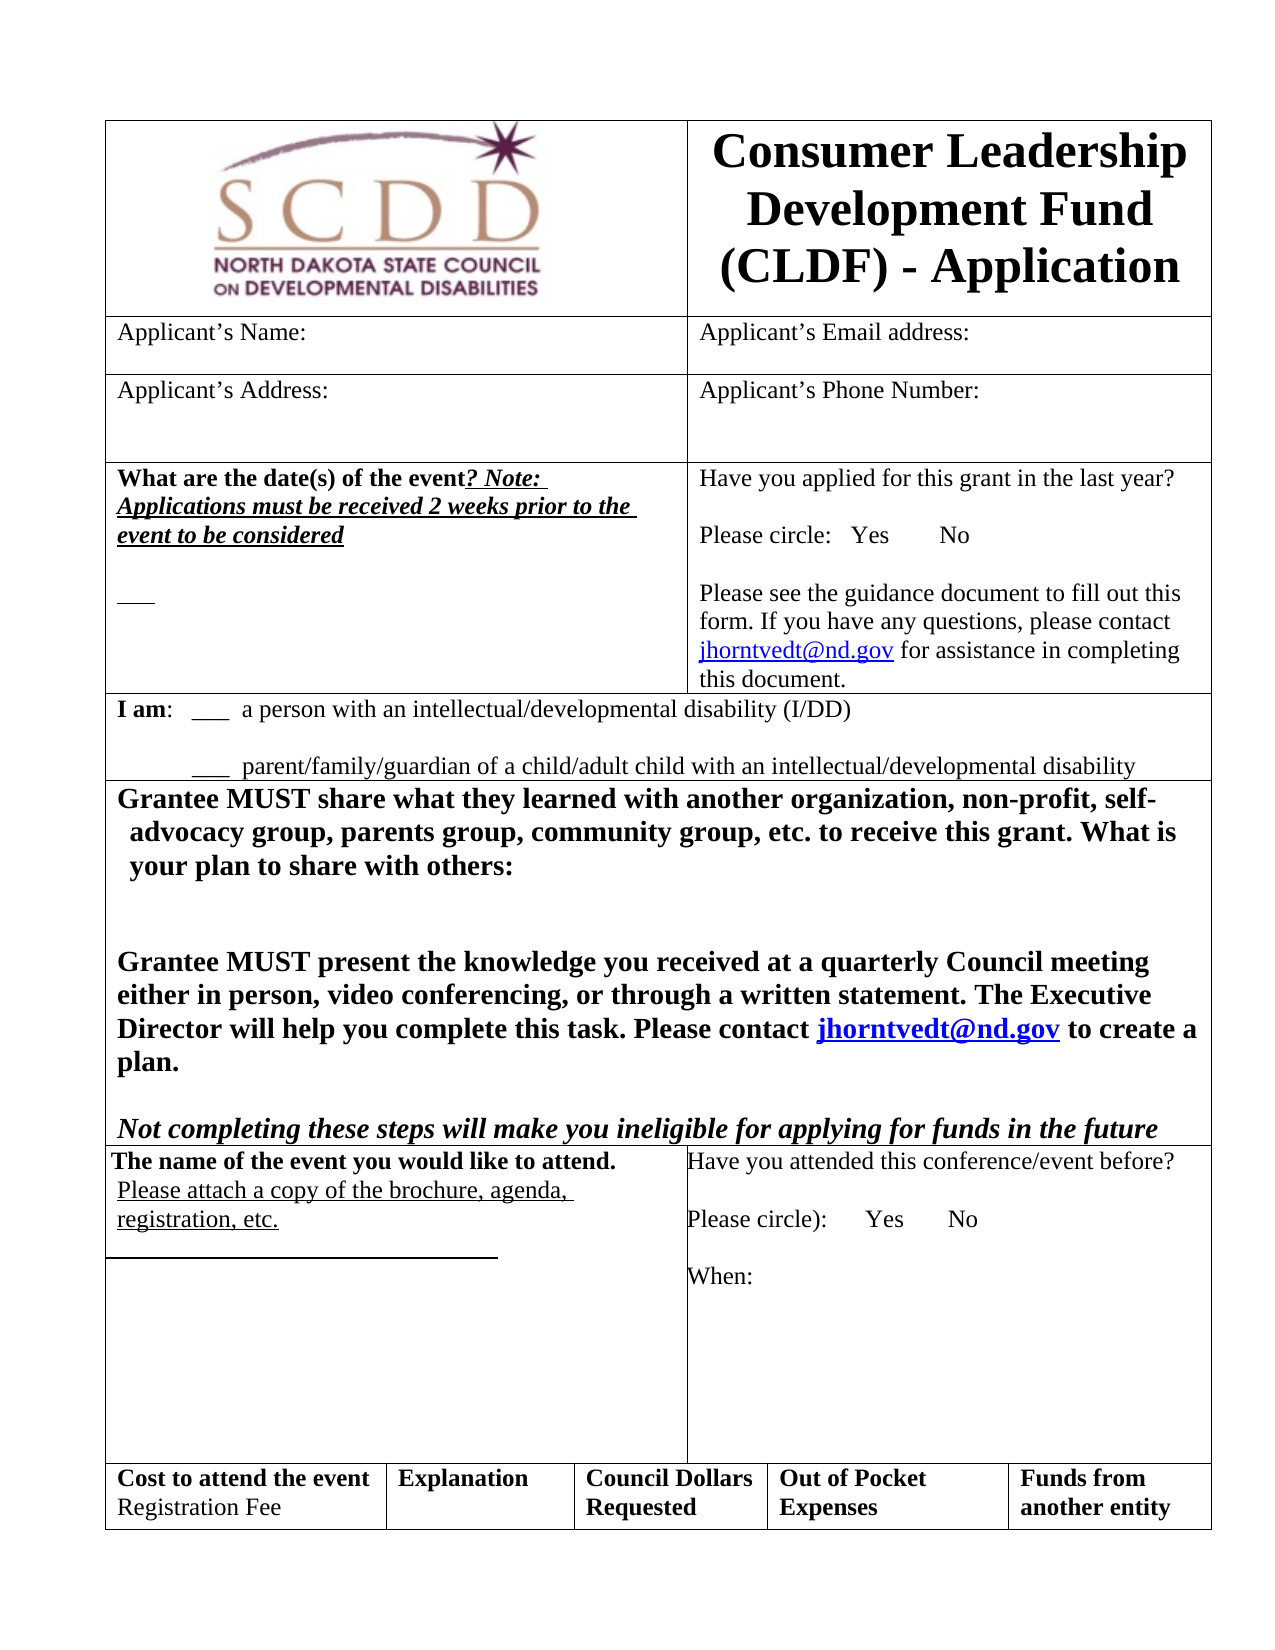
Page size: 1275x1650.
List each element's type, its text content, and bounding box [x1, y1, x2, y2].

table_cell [106, 1464, 386, 1528]
table_cell What are the date(s) of the event? Note: Applications must be received 2 weeks prior to the event to be considered [106, 463, 687, 693]
table_header [106, 121, 687, 316]
table_cell The name of the event you would like to attend. Please attach a copy of the brochure, agenda, registration, etc. [106, 1146, 687, 1462]
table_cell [1009, 1464, 1211, 1528]
table_cell Grantee MUST share what they learned with another organization, non-profit, self-advocacy group, parents group, community group, etc. to receive this grant. What is your plan to share with others: Grantee MUST present the knowledge you received at a quarterly Council meeting either in person, video conferencing, or through a written statement. The Executive Director will help you complete this task. Please contact jhorntvedt@nd.gov to create a plan. Not completing these steps will make you ineligible for applying for funds in the future [106, 781, 1211, 1145]
table_header Consumer Leadership Development Fund (CLDF) - Application [688, 121, 1211, 316]
table_cell Have you attended this conference/event before? Please circle): Yes No When: [688, 1146, 1211, 1462]
table_cell Applicant’s Email address: [688, 317, 1211, 374]
table_cell Have you applied for this grant in the last year? Please circle: Yes No Please see the guidance document to fill out this form. If you have any questions, please contact jhorntvedt@nd.gov for assistance in completing this document. [688, 463, 1211, 693]
table_cell Applicant’s Phone Number: [688, 375, 1211, 462]
table_cell Applicant’s Name: [106, 317, 687, 374]
table_cell Applicant’s Address: [106, 375, 687, 462]
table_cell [768, 1464, 1008, 1528]
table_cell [575, 1464, 767, 1528]
table_cell I am: ___ a person with an intellectual/developmental disability (I/DD) ___ parent/family/guardian of a child/adult child with an intellectual/developmental disability [106, 694, 1211, 780]
table_cell Explanation [387, 1464, 574, 1528]
picture [210, 121, 562, 301]
